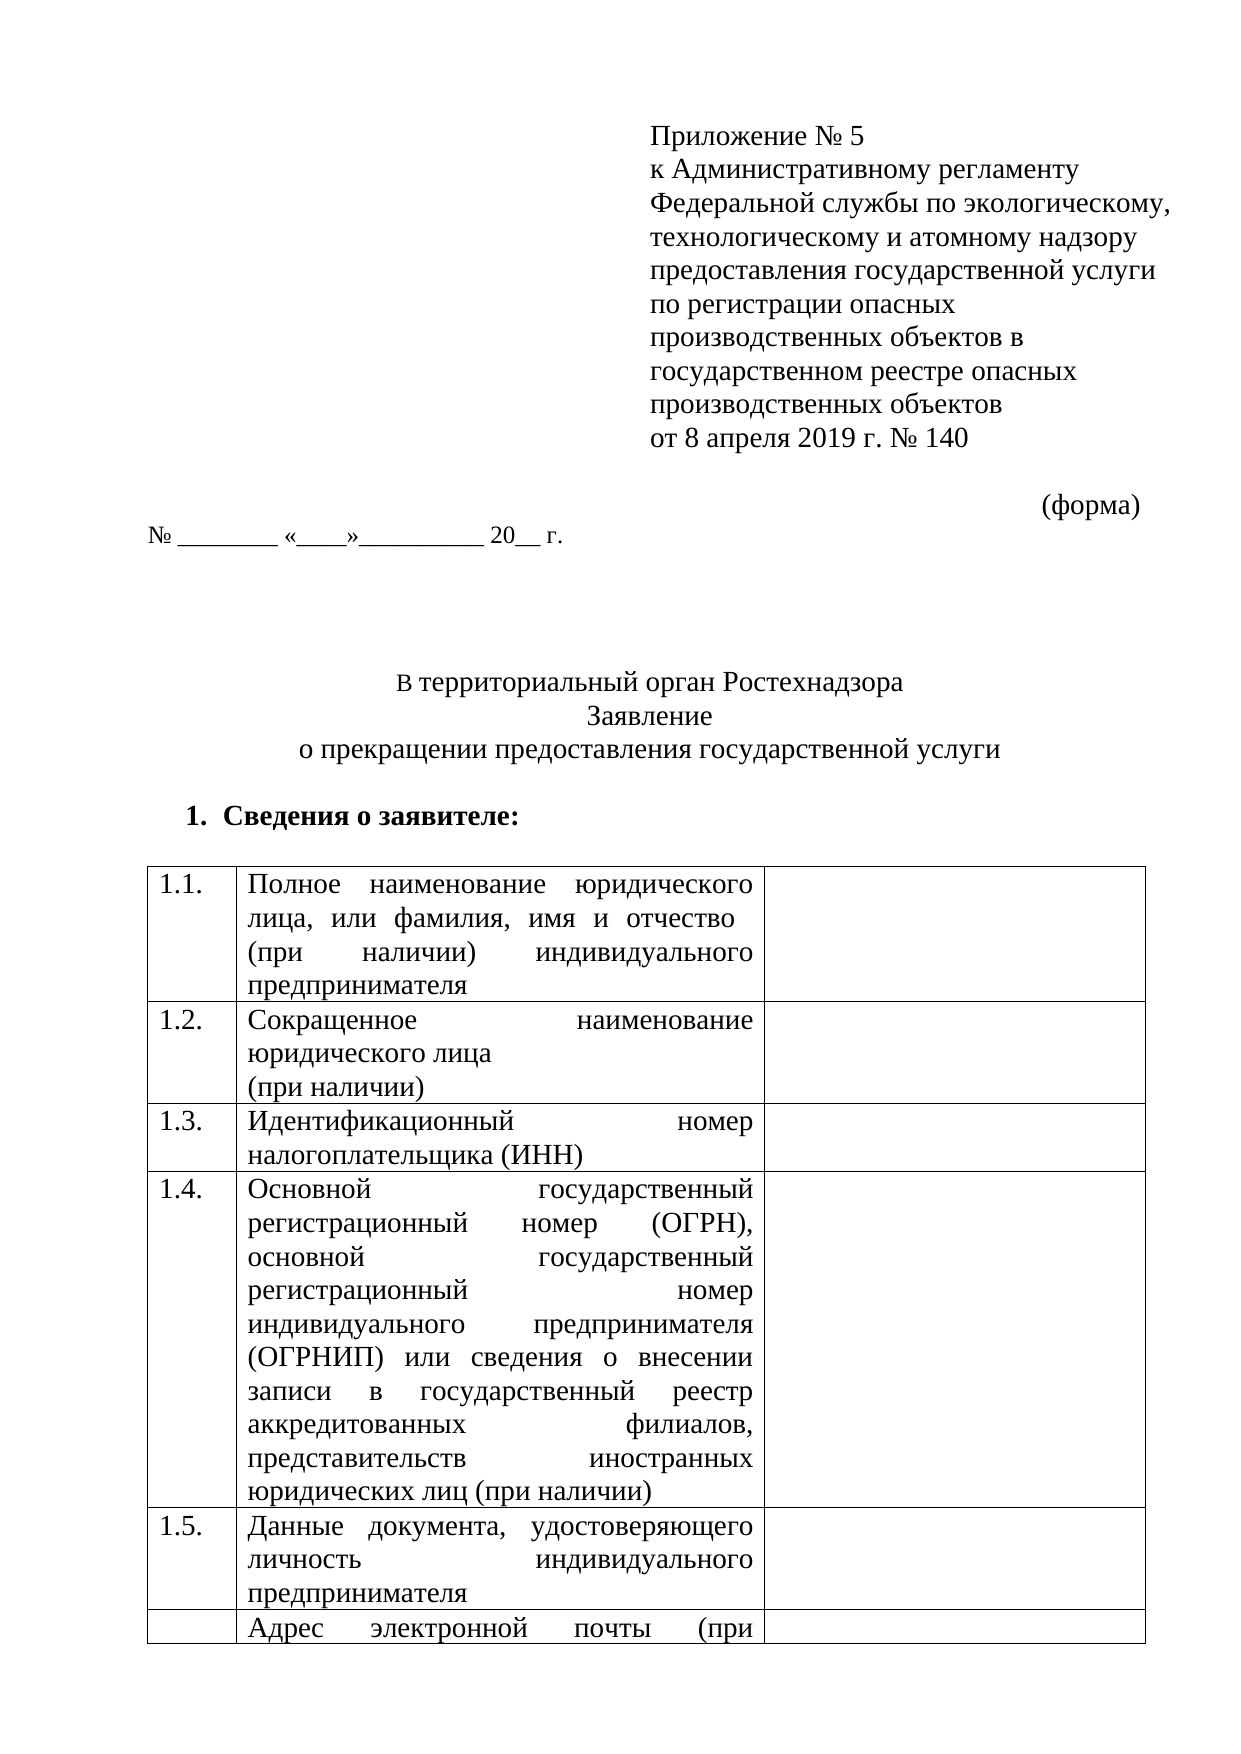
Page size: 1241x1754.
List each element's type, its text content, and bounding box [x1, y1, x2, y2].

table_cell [237, 1610, 764, 1643]
text (форма) [679, 487, 1189, 521]
table_cell 1.5. [148, 1508, 236, 1609]
text от 8 апреля 2019 г. № 140 [575, 420, 1189, 453]
table_cell Идентификационный номер налогоплательщика (ИНН) [237, 1104, 764, 1171]
text № ________ «____»__________ 20__ г. [148, 521, 1152, 549]
table_header [765, 867, 1145, 1001]
text Заявление [148, 698, 1152, 731]
table_cell [765, 1104, 1145, 1171]
table_cell [765, 1610, 1145, 1643]
list Сведения о заявителе: [185, 798, 1152, 832]
table_cell [765, 1172, 1145, 1507]
table_cell 1.3. [148, 1104, 236, 1171]
text Приложение № 5 [575, 118, 1189, 152]
table_cell [765, 1508, 1145, 1609]
table_header 1.1. [148, 867, 236, 1001]
text В территориальный орган Ростехнадзора [148, 664, 1152, 698]
text к Административному регламенту Федеральной службы по экологическому, технологическому и атомному надзору предоставления государственной услуги по регистрации опасных производственных объектов в государственном реестре опасных производственных объектов [650, 152, 1189, 420]
table_header Полное наименование юридического лица, или фамилия, имя и отчество (при наличии) индивидуального предпринимателя [237, 867, 764, 1001]
table_cell Основной государственный регистрационный номер (ОГРН), основной государственный регистрационный номер индивидуального предпринимателя (ОГРНИП) или сведения о внесении записи в государственный реестр аккредитованных филиалов, представительств иностранных юридических лиц (при наличии) [237, 1172, 764, 1507]
table_cell Данные документа, удостоверяющего личность индивидуального предпринимателя [237, 1508, 764, 1609]
table_cell 1.4. [148, 1172, 236, 1507]
table_cell 1.2. [148, 1002, 236, 1102]
table_cell Сокращенное наименование юридического лица (при наличии) [237, 1002, 764, 1102]
table_cell [148, 1610, 236, 1643]
table_cell [765, 1002, 1145, 1102]
text о прекращении предоставления государственной услуги [148, 731, 1152, 765]
